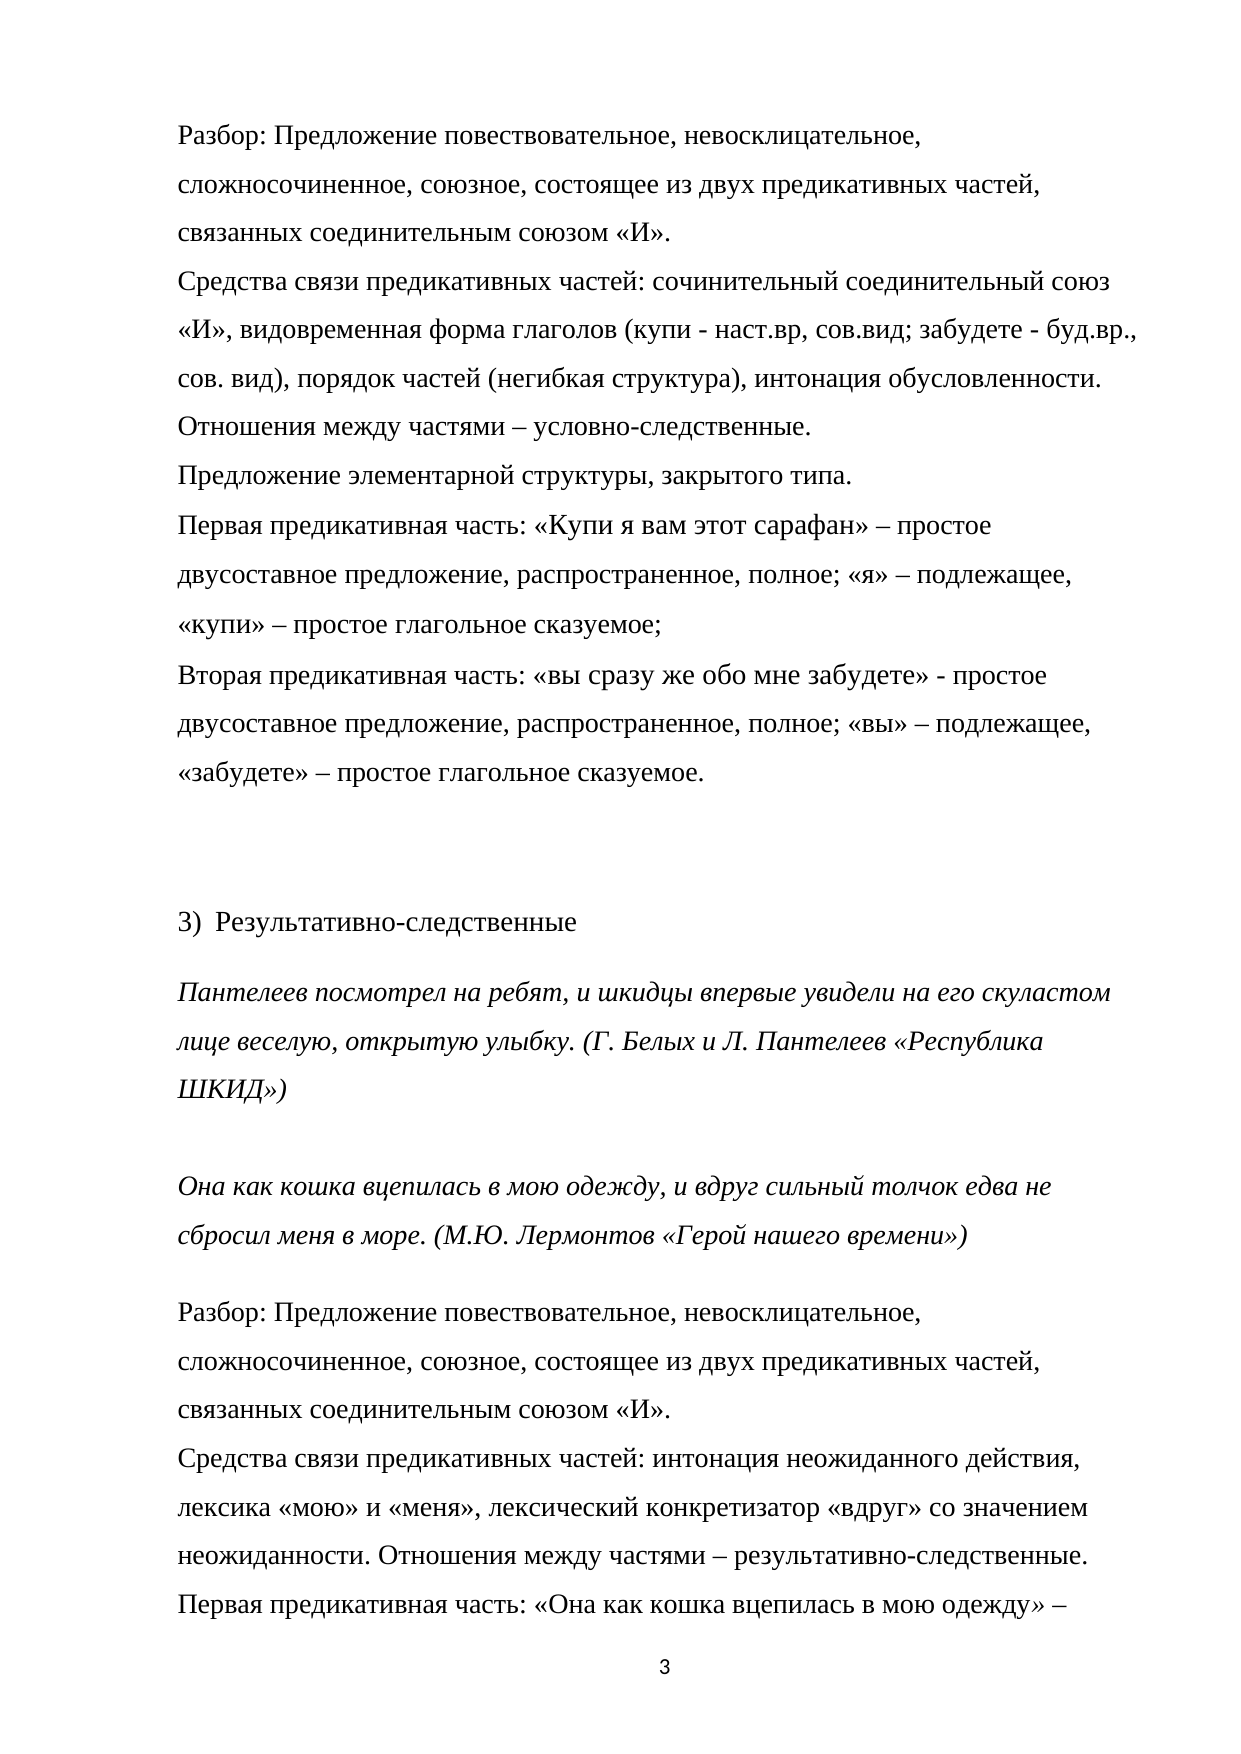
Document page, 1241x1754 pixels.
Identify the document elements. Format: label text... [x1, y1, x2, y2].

text Она как кошка вцепилась в мою одежду, и вдруг сильный толчок едва не сбросил меня в море. (М.Ю. Лермонтов «Герой нашего времени») [177, 1169, 1152, 1250]
list Результативно-следственные [177, 904, 1152, 937]
text Разбор: Предложение повествовательное, невосклицательное, сложносочиненное, союзное, состоящее из двух предикативных частей, связанных соединительным союзом «И». Средства связи предикативных частей: сочинительный соединительный союз «И», видовременная форма глаголов (купи - наст.вр, сов.вид; забудете - буд.вр., сов. вид), порядок частей (негибкая структура), интонация обусловленности. Отношения между частями – условно-следственные. Предложение элементарной структуры, закрытого типа. Первая предикативная часть: «Купи я вам этот сарафан» – простое двусоставное предложение, распространенное, полное; «я» – подлежащее, «купи» – простое глагольное сказуемое; Вторая предикативная часть: «вы сразу же обо мне забудете» - простое двусоставное предложение, распространенное, полное; «вы» – подлежащее, «забудете» – простое глагольное сказуемое. [177, 118, 1152, 787]
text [177, 1296, 1152, 1619]
text Пантелеев посмотрел на ребят, и шкидцы впервые увидели на его скуластом лице веселую, открытую улыбку. (Г. Белых и Л. Пантелеев «Республика ШКИД») [177, 975, 1152, 1104]
